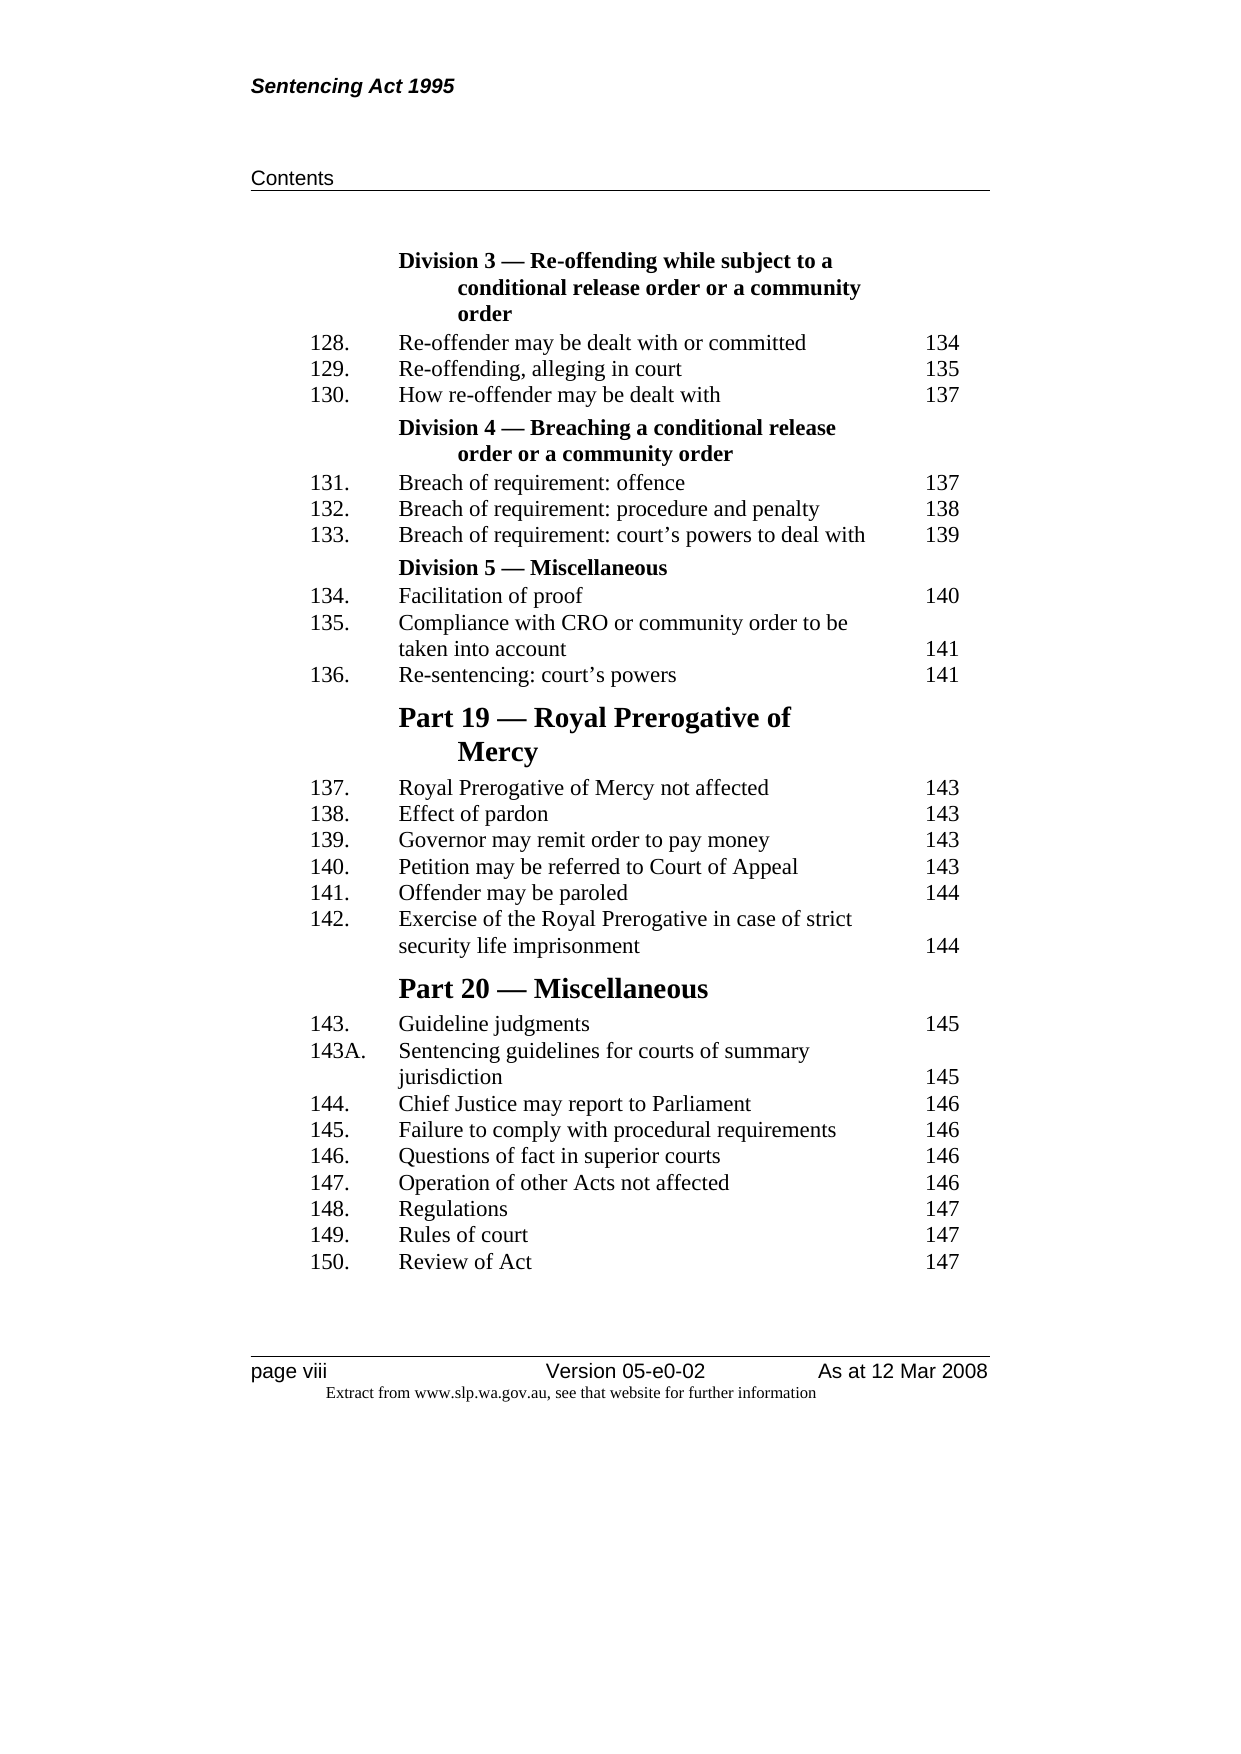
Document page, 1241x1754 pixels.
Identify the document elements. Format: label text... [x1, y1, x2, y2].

text 136. Re-sentencing: court’s powers 141 [309, 662, 872, 688]
text 140. Petition may be referred to Court of Appeal 143 [309, 853, 872, 879]
text Part 19 — Royal Prerogative of Mercy [398, 700, 872, 767]
text 139. Governor may remit order to pay money 143 [309, 826, 872, 853]
text 133. Breach of requirement: court’s powers to deal with 139 [309, 521, 872, 548]
text 141. Offender may be paroled 144 [309, 879, 872, 906]
text 148. Regulations 147 [309, 1195, 872, 1221]
text Division 3 — Re-offending while subject to a conditional release order or a community order [398, 247, 872, 327]
text 134. Facilitation of proof 140 [309, 582, 872, 609]
text 130. How re-offender may be dealt with 137 [309, 381, 872, 408]
text 129. Re-offending, alleging in court 135 [309, 355, 872, 381]
text 132. Breach of requirement: procedure and penalty 138 [309, 495, 872, 521]
text 143A. Sentencing guidelines for courts of summary jurisdiction 145 [309, 1037, 872, 1089]
text Division 5 — Miscellaneous [398, 554, 872, 580]
text 147. Operation of other Acts not affected 146 [309, 1169, 872, 1195]
text 137. Royal Prerogative of Mercy not affected 143 [309, 774, 872, 800]
text 138. Effect of pardon 143 [309, 800, 872, 826]
text Division 4 — Breaching a conditional release order or a community order [398, 414, 872, 467]
text 135. Compliance with CRO or community order to be taken into account 141 [309, 609, 872, 662]
text 149. Rules of court 147 [309, 1221, 872, 1248]
text 146. Questions of fact in superior courts 146 [309, 1142, 872, 1169]
text 144. Chief Justice may report to Parliament 146 [309, 1089, 872, 1116]
text 143. Guideline judgments 145 [309, 1011, 872, 1037]
text 150. Review of Act 147 [309, 1248, 872, 1274]
text 131. Breach of requirement: offence 137 [309, 469, 872, 495]
text Part 20 — Miscellaneous [398, 971, 872, 1004]
text 128. Re-offender may be dealt with or committed 134 [309, 329, 872, 355]
text 142. Exercise of the Royal Prerogative in case of strict security life imprisonment 144 [309, 906, 872, 958]
text 145. Failure to comply with procedural requirements 146 [309, 1116, 872, 1142]
